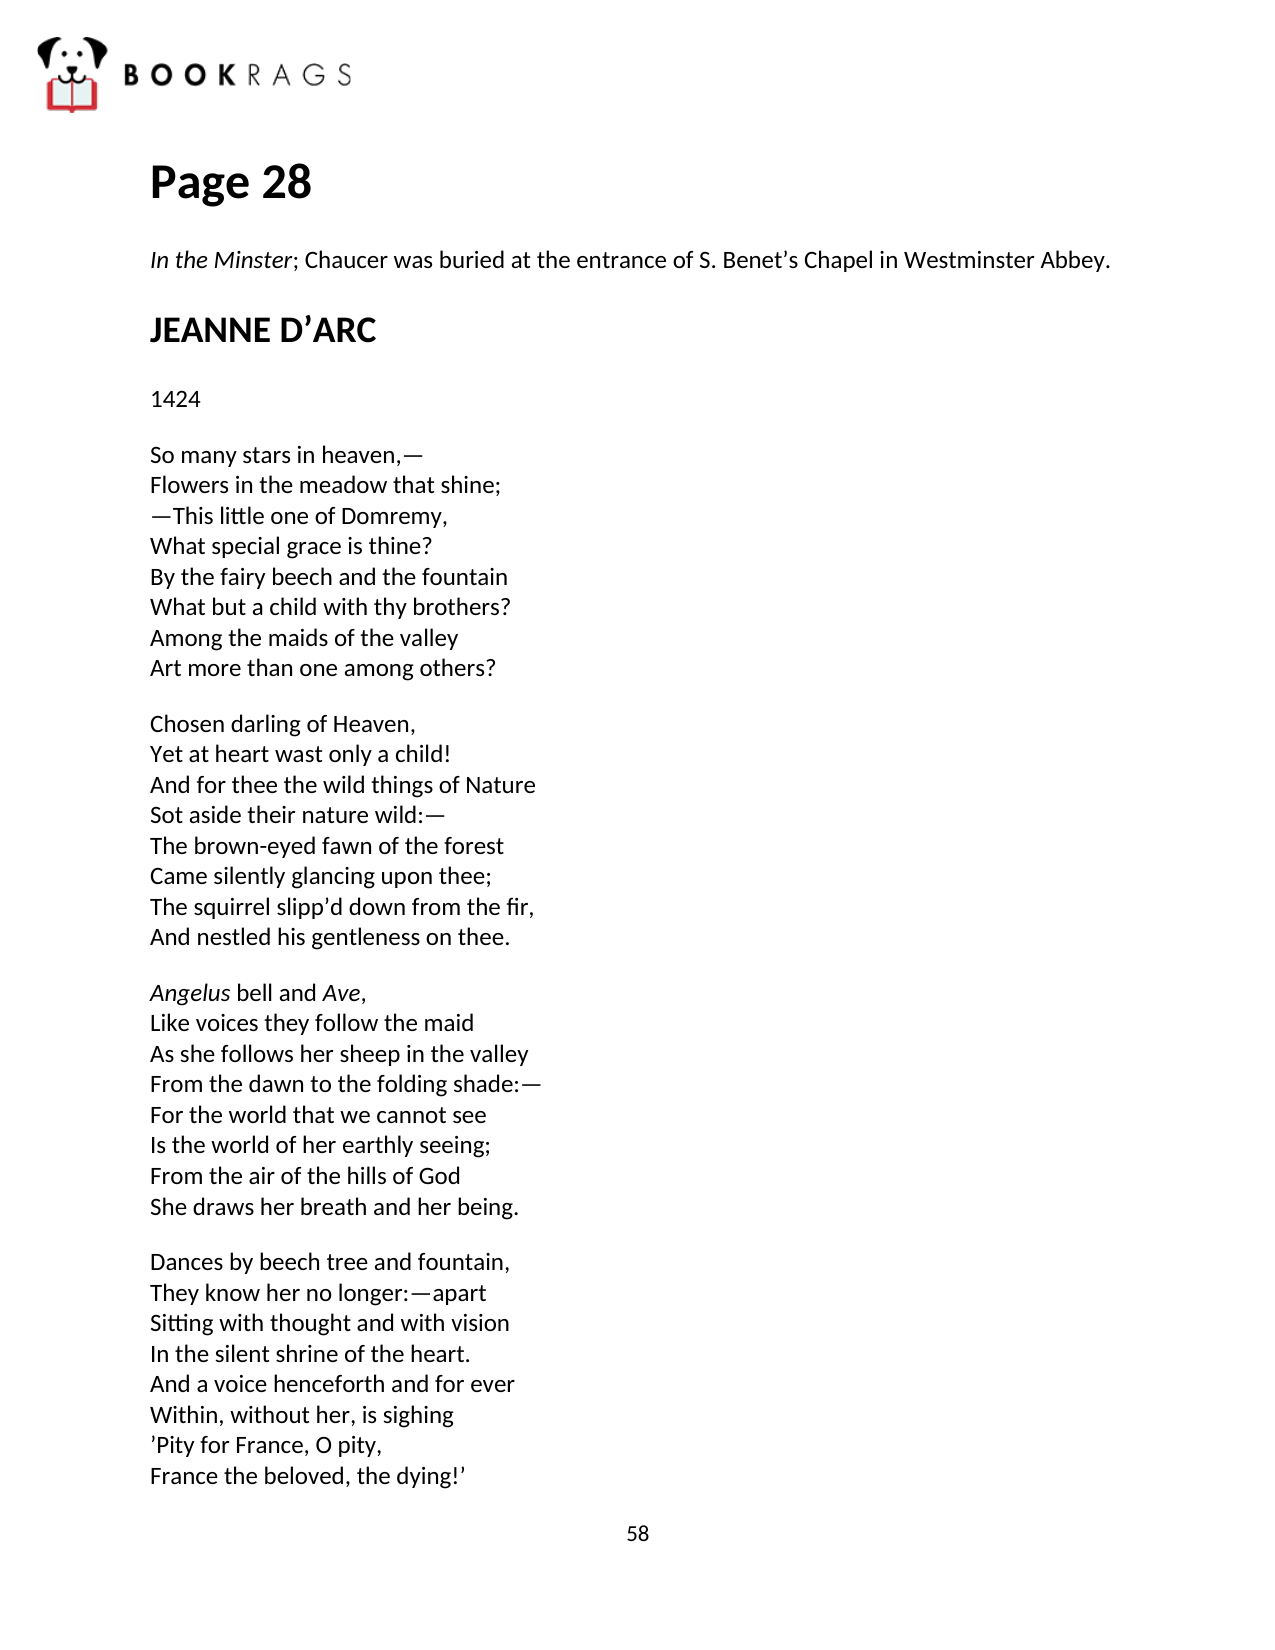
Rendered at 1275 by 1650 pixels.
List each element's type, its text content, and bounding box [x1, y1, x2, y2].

text Angelus bell and Ave, Like voices they follow the maid As she follows her sheep in the valley From the dawn to the folding shade:—­ For the world that we cannot see Is the world of her earthly seeing; From the air of the hills of God She draws her breath and her being. [150, 977, 1125, 1221]
text 1424 [150, 383, 1125, 414]
text Chosen darling of Heaven, Yet at heart wast only a child! And for thee the wild things of Nature Sot aside their nature wild:—­ The brown-eyed fawn of the forest Came silently glancing upon thee; The squirrel slipp’d down from the fir, And nestled his gentleness on thee. [150, 708, 1125, 952]
text Dances by beech tree and fountain, They know her no longer:—­apart Sitting with thought and with vision In the silent shrine of the heart. And a voice henceforth and for ever Within, without her, is sighing ’Pity for France, O pity, France the beloved, the dying!’ [150, 1246, 1125, 1490]
text Page 28 [150, 150, 1125, 211]
text JEANNE D’ARC [150, 306, 1125, 352]
text So many stars in heaven,—­ Flowers in the meadow that shine; —­This little one of Domremy, What special grace is thine? By the fairy beech and the fountain What but a child with thy brothers? Among the maids of the valley Art more than one among others? [150, 439, 1125, 683]
picture [37, 37, 351, 113]
text In the Minster; Chaucer was buried at the entrance of S. Benet’s Chapel in Westminster Abbey. [150, 244, 1125, 275]
